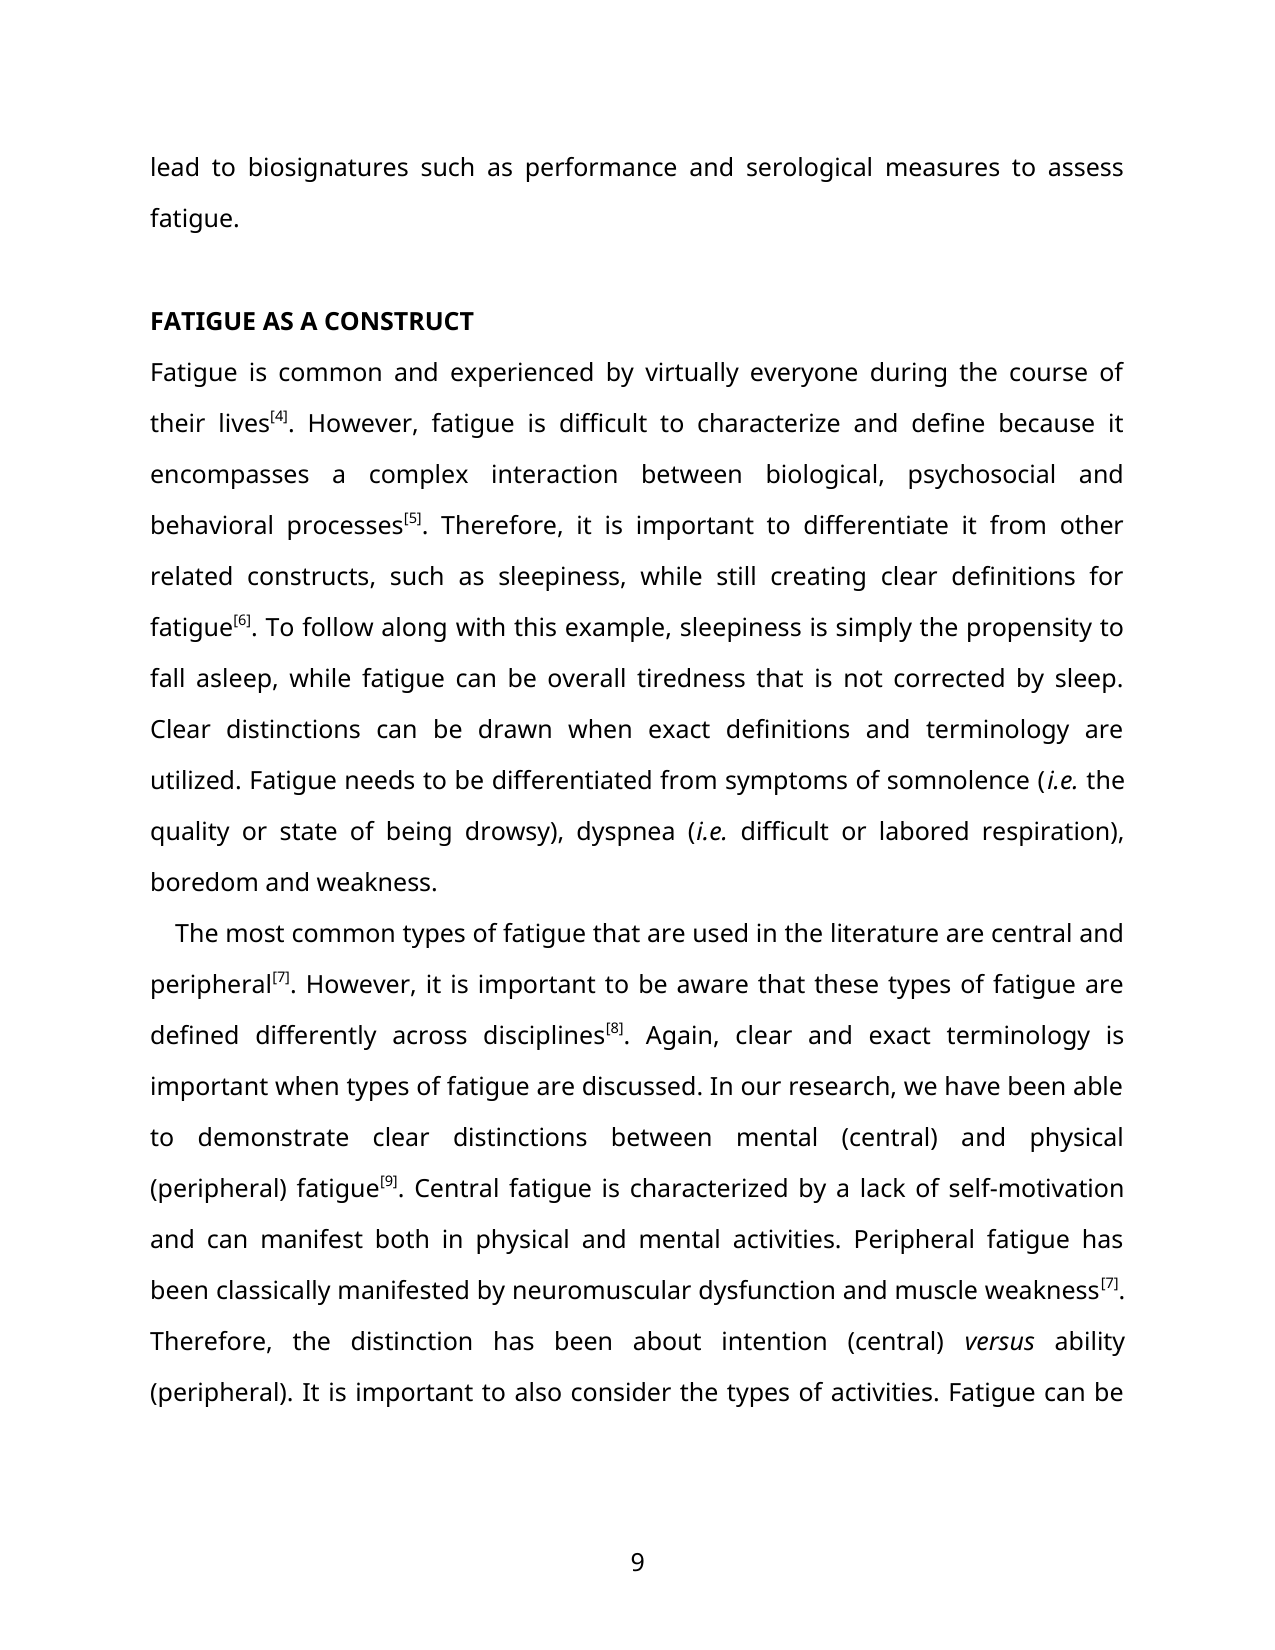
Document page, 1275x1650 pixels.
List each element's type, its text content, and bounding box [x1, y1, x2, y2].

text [150, 916, 1125, 1409]
text FATIGUE AS A CONSTRUCT [150, 303, 1125, 337]
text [150, 150, 1125, 235]
text Fatigue is common and experienced by virtually everyone during the course of their lives[4]. However, fatigue is difficult to characterize and define because it encompasses a complex interaction between biological, psychosocial and behavioral processes[5]. Therefore, it is important to differentiate it from other related constructs, such as sleepiness, while still creating clear definitions for fatigue[6]. To follow along with this example, sleepiness is simply the propensity to fall asleep, while fatigue can be overall tiredness that is not corrected by sleep. Clear distinctions can be drawn when exact definitions and terminology are utilized. Fatigue needs to be differentiated from symptoms of somnolence (i.e. the quality or state of being drowsy), dyspnea (i.e. difficult or labored respiration), boredom and weakness. [150, 354, 1125, 899]
